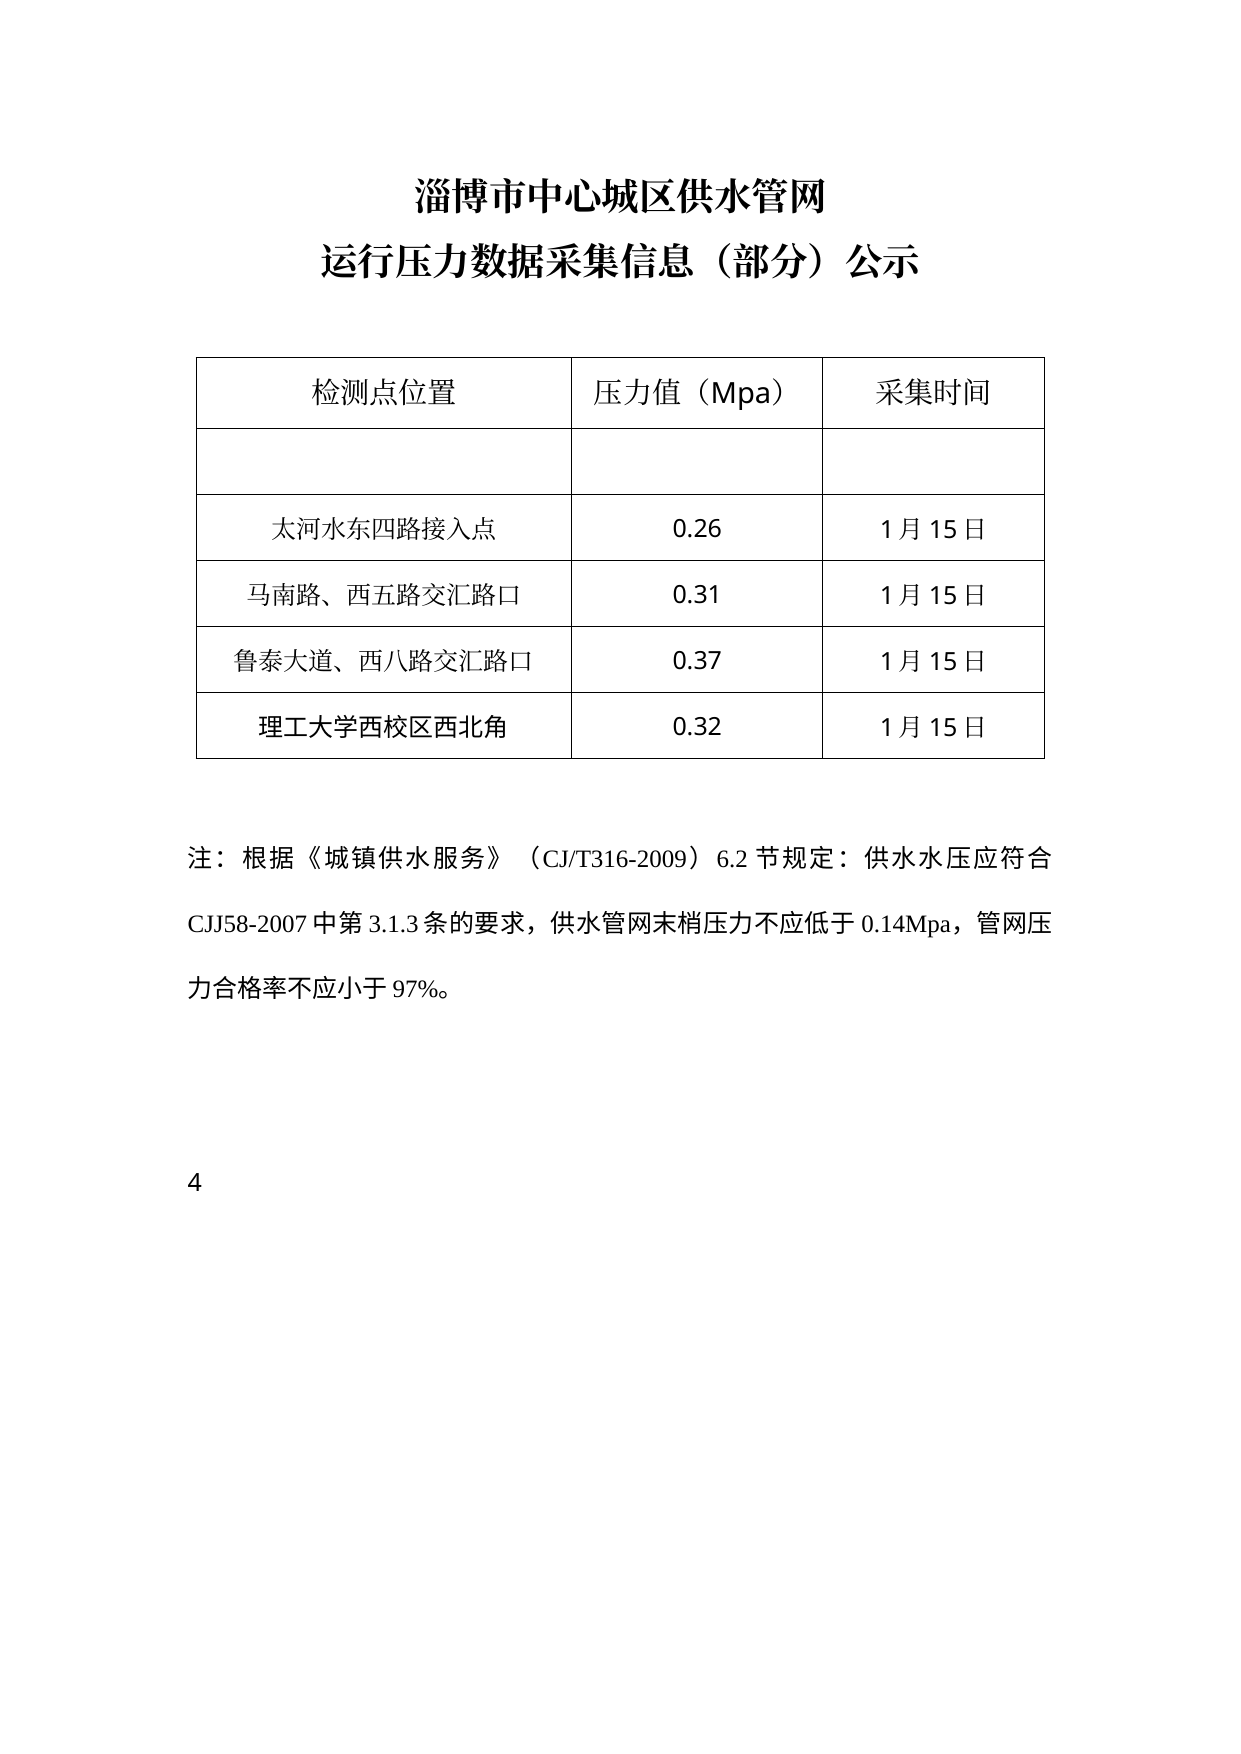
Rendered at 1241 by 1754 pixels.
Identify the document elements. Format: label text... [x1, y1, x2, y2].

table_cell [823, 429, 1044, 494]
table_cell 0.26 [572, 495, 822, 560]
table_header 采集时间 [823, 358, 1044, 428]
text 4 [187, 1149, 1053, 1214]
text 淄博市中心城区供水管网 [187, 162, 1053, 227]
table_cell 0.37 [572, 627, 822, 692]
text 注：根据《城镇供水服务》（CJ/T316-2009）6.2节规定：供水水压应符合CJJ58-2007中第3.1.3条的要求，供水管网末梢压力不应低于0.14Mpa，管网压力合格率不应小于97%。 [187, 824, 1053, 1019]
table_header 压力值（Mpa） [572, 358, 822, 428]
table_header 检测点位置 [197, 358, 571, 428]
table_cell 1月15日 [823, 627, 1044, 692]
table_cell 理工大学西校区西北角 [197, 693, 571, 758]
table_cell 鲁泰大道、西八路交汇路口 [197, 627, 571, 692]
table_cell 1月15日 [823, 561, 1044, 626]
table_cell 0.32 [572, 693, 822, 758]
table_cell [572, 429, 822, 494]
text 运行压力数据采集信息（部分）公示 [187, 227, 1053, 292]
table_cell 1月15日 [823, 693, 1044, 758]
table_cell 马南路、西五路交汇路口 [197, 561, 571, 626]
table_cell 0.31 [572, 561, 822, 626]
table_cell 1月15日 [823, 495, 1044, 560]
table_cell [197, 429, 571, 494]
table_cell 太河水东四路接入点 [197, 495, 571, 560]
